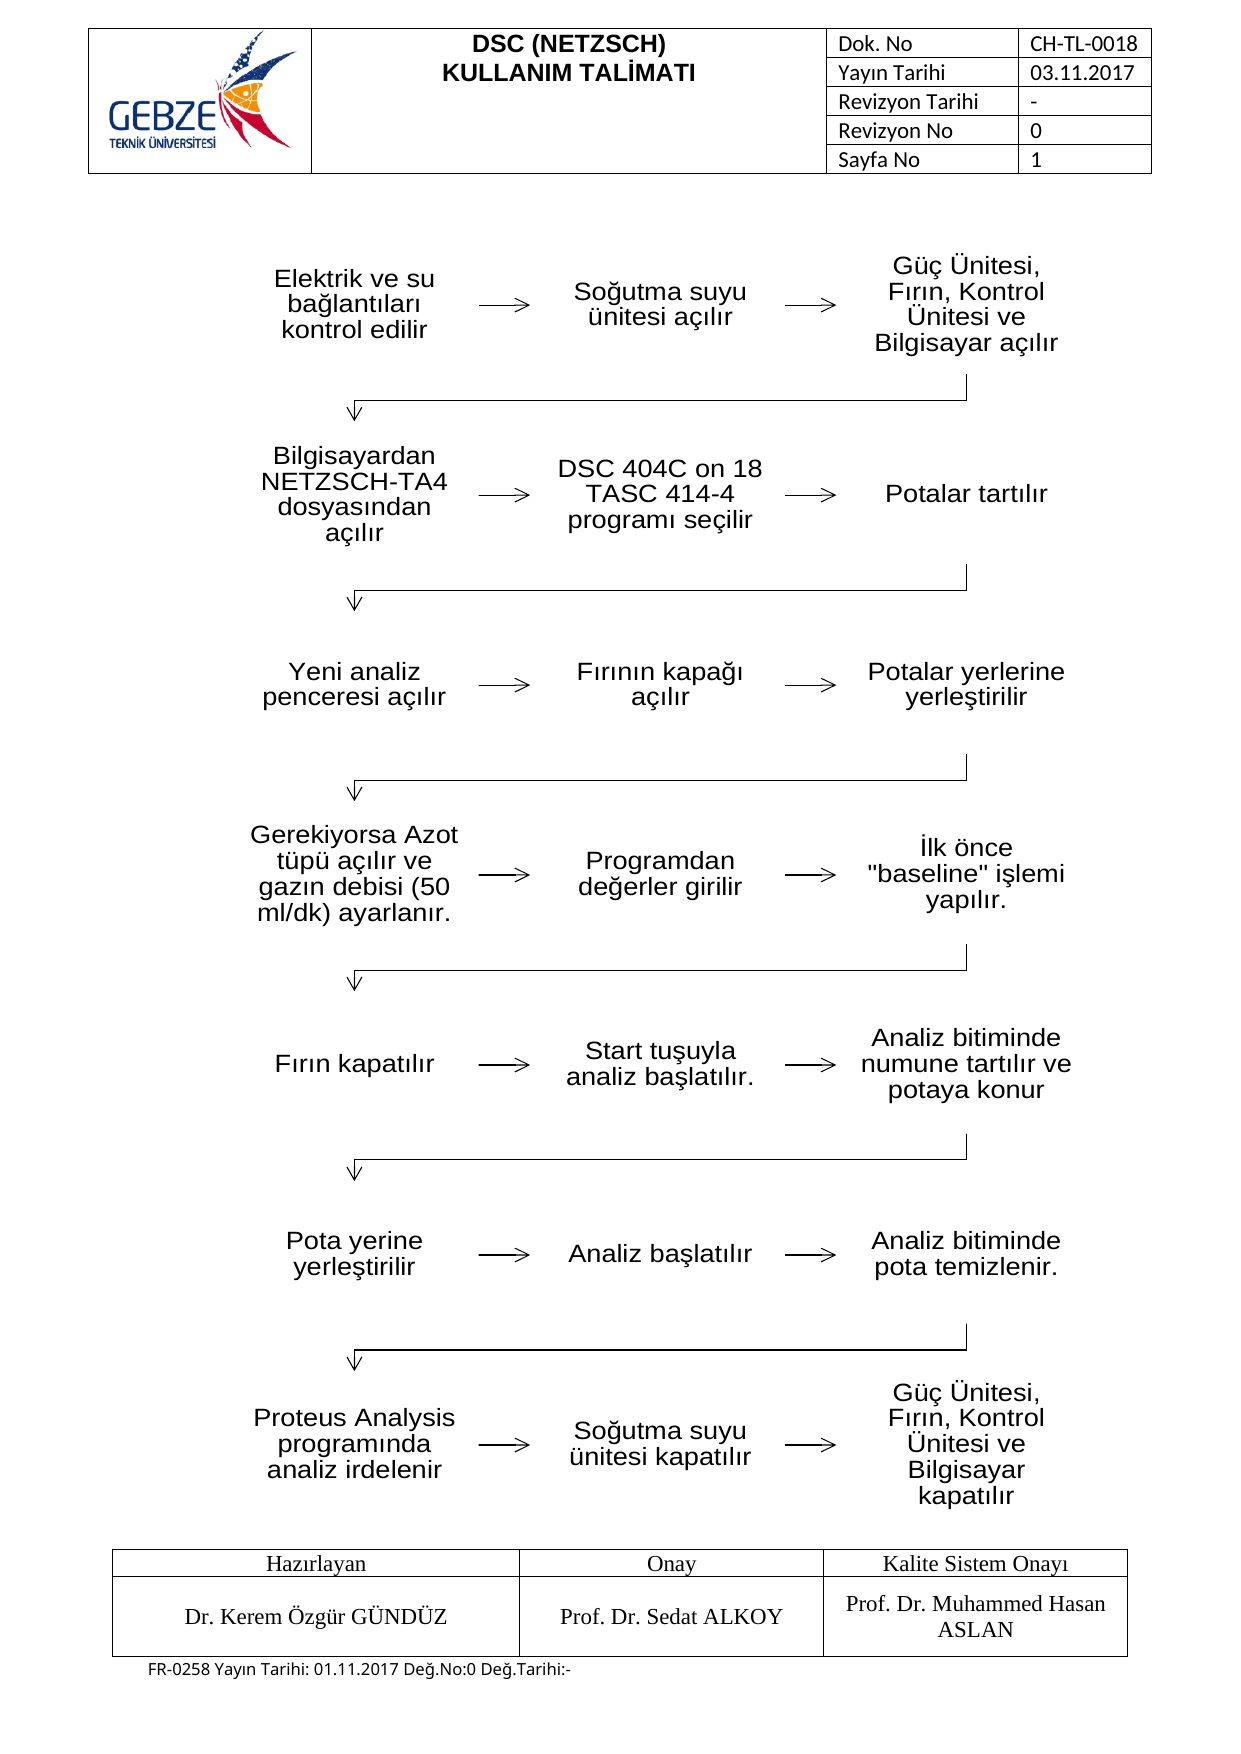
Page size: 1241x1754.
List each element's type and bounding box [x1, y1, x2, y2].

picture [99, 29, 298, 158]
